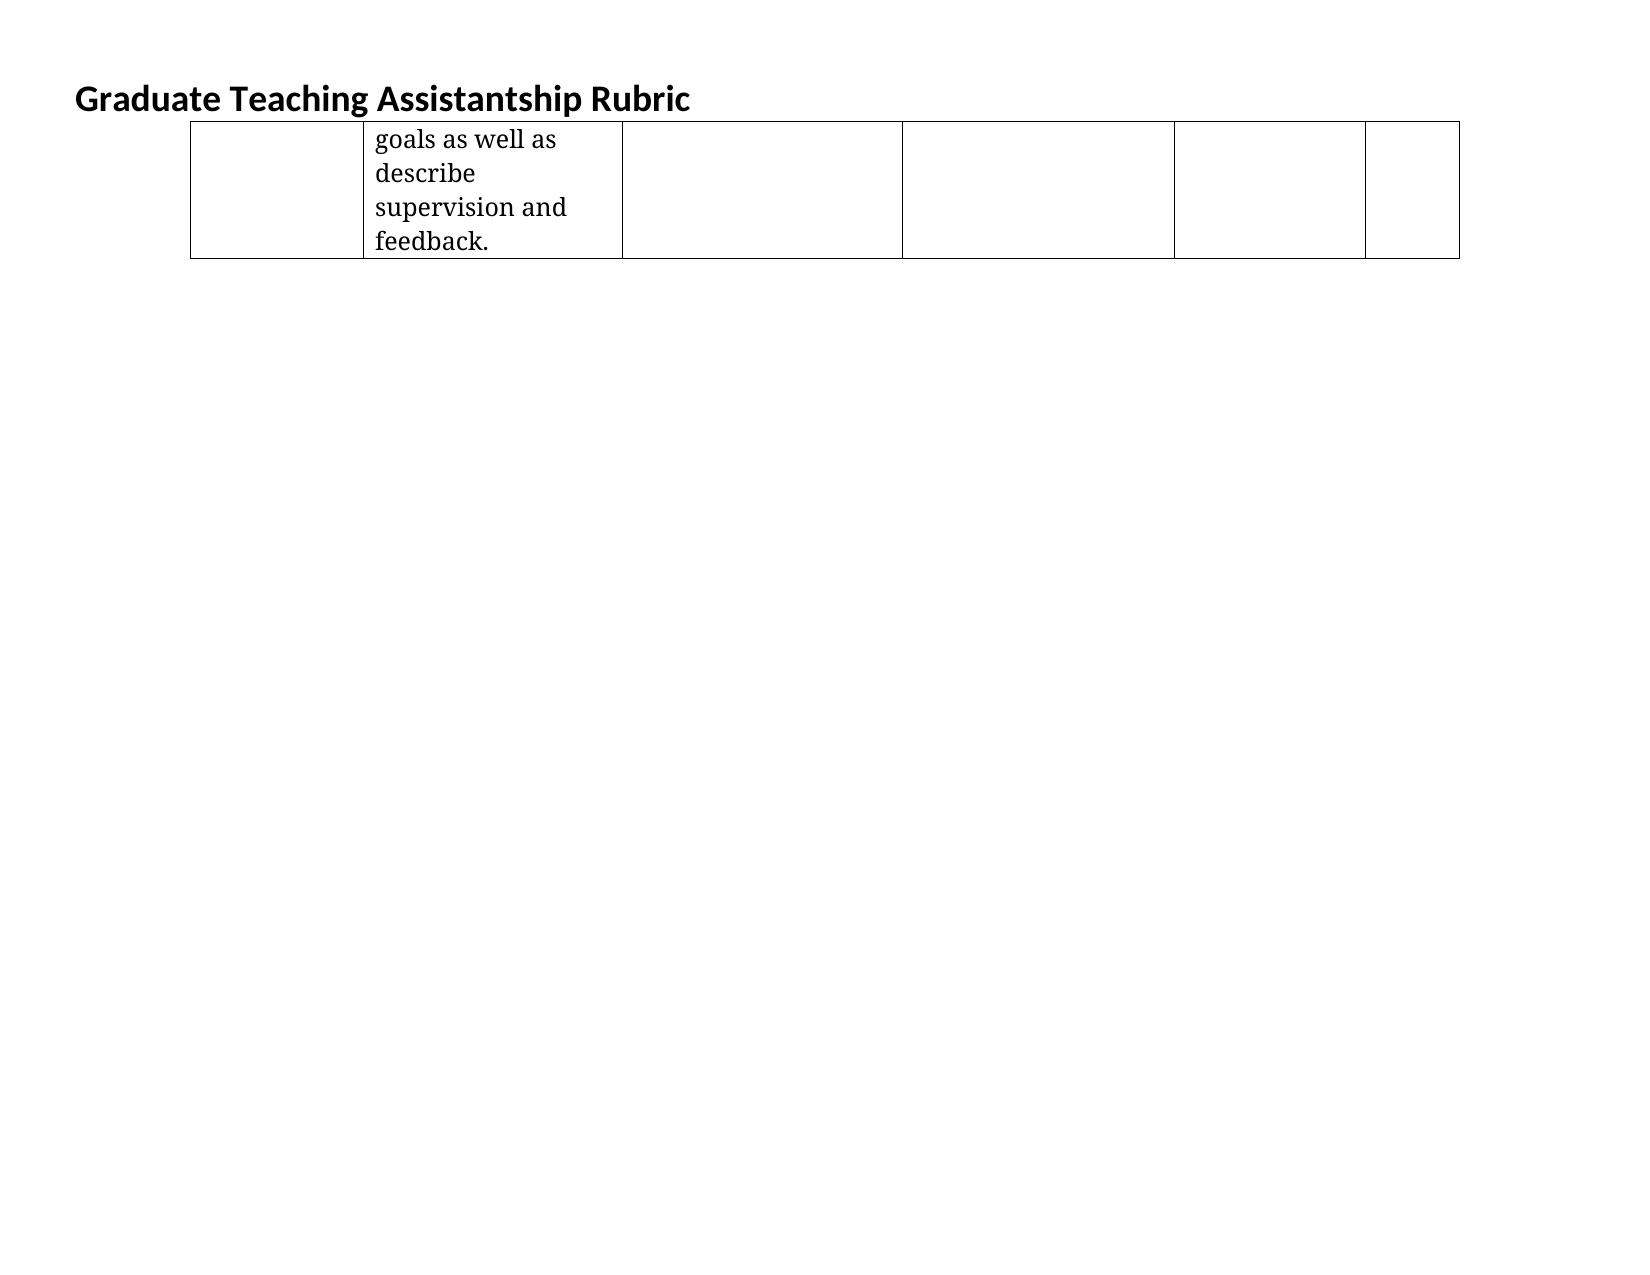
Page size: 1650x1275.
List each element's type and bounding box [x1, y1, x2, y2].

table_cell [903, 122, 1174, 258]
table_cell [1366, 122, 1459, 258]
table_cell [191, 122, 363, 258]
table_cell [1175, 122, 1365, 258]
table_cell [364, 122, 622, 258]
table_cell [623, 122, 902, 258]
